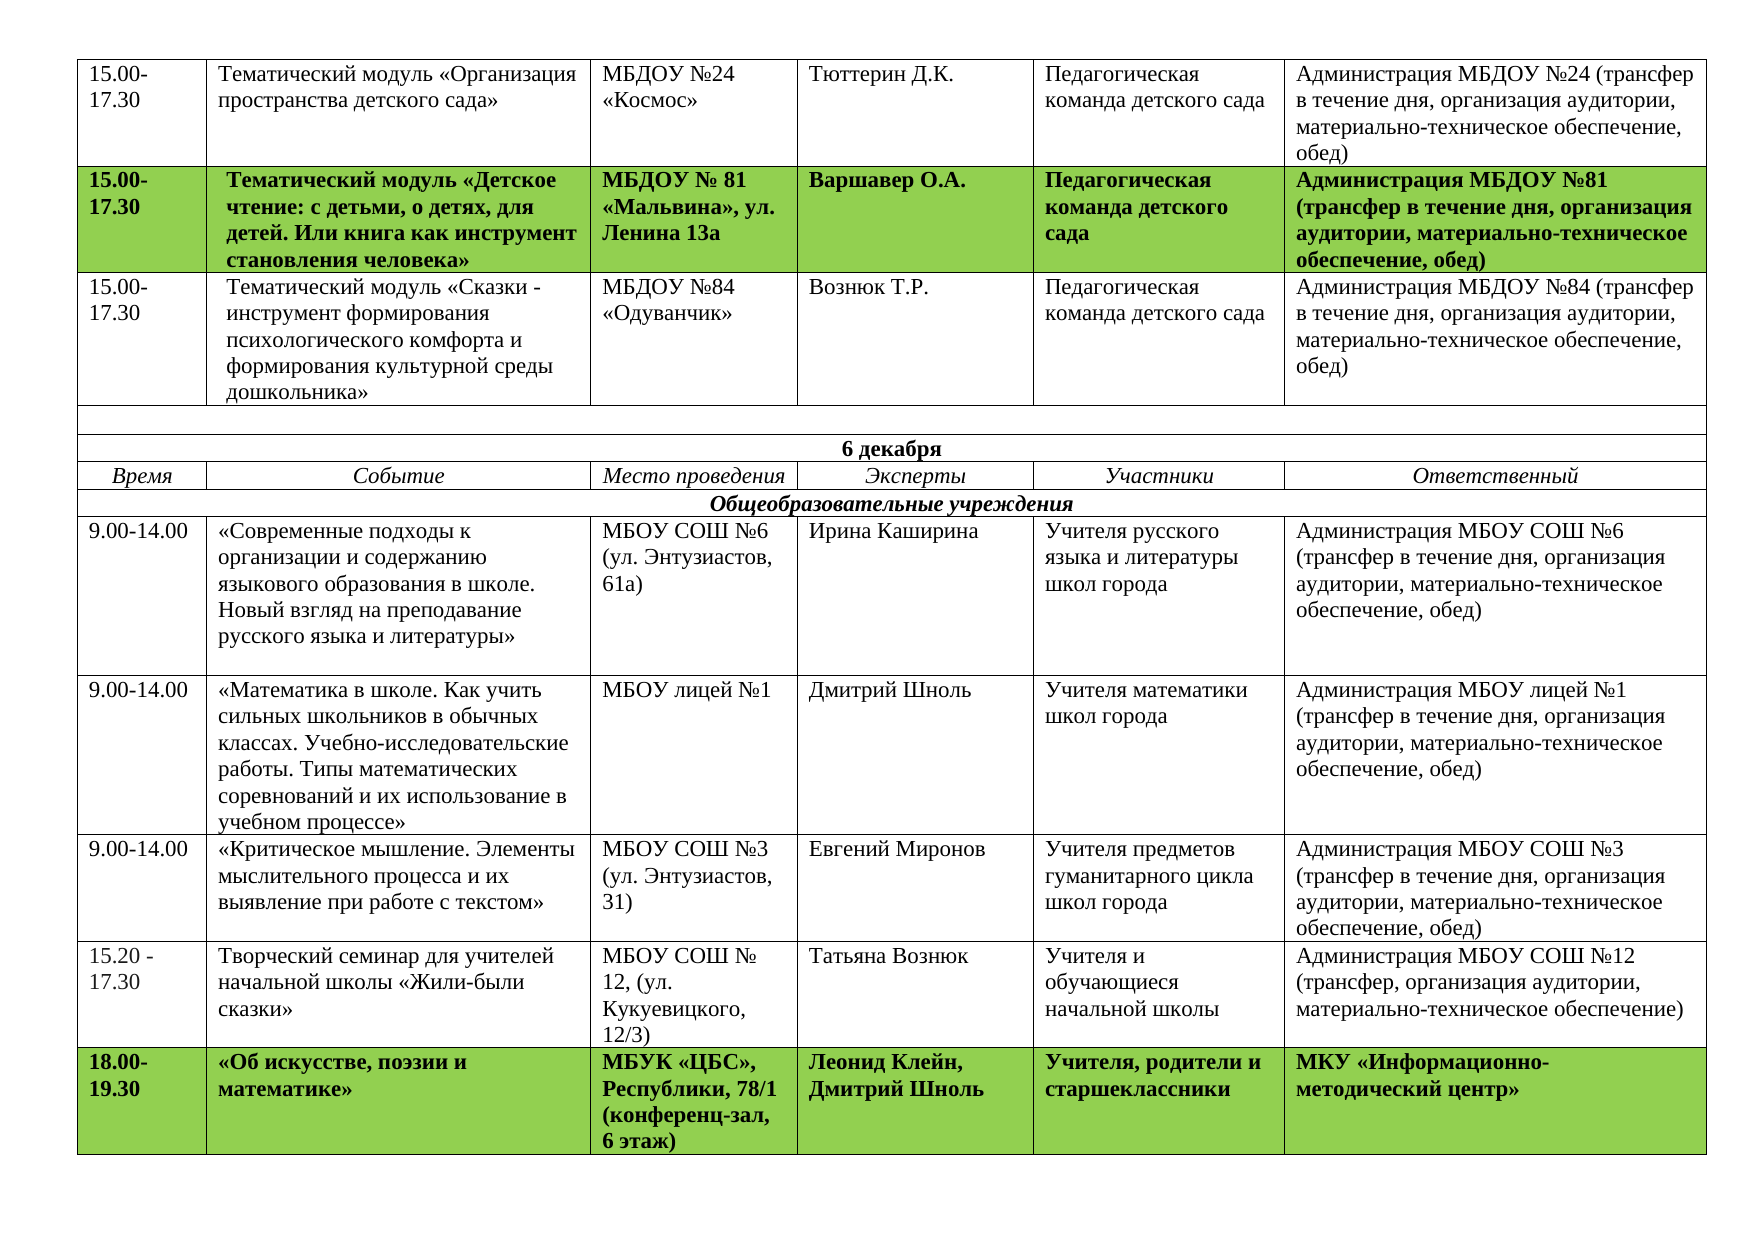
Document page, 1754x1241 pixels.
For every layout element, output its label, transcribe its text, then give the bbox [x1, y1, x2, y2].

table_cell Администрация МБОУ СОШ №12 (трансфер, организация аудитории, материально-техническое обеспечение) [1285, 942, 1706, 1047]
table_cell Администрация МБДОУ №81 (трансфер в течение дня, организация аудитории, материально-техническое обеспечение, обед) [1285, 167, 1706, 272]
table_cell МБУК «ЦБС», Республики, 78/1 (конференц-зал, 6 этаж) [591, 1048, 797, 1154]
table_cell Ирина Каширина [798, 517, 1033, 675]
table_cell «Об искусстве, поэзии и математике» [207, 1048, 590, 1154]
table_cell МБОУ лицей №1 [591, 676, 797, 834]
table_cell Тематический модуль «Детское чтение: с детьми, о детях, для детей. Или книга как инструмент становления человека» [207, 167, 590, 272]
table_cell МКУ «Информационно-методический центр» [1285, 1048, 1706, 1154]
table_cell Администрация МБДОУ №24 (трансфер в течение дня, организация аудитории, материально-техническое обеспечение, обед) [1285, 60, 1706, 166]
table_cell «Современные подходы к организации и содержанию языкового образования в школе. Новый взгляд на преподавание русского языка и литературы» [207, 517, 590, 675]
table_cell Учителя, родители и старшеклассники [1034, 1048, 1284, 1154]
table_cell Варшавер О.А. [798, 167, 1033, 272]
table_cell Учителя предметов гуманитарного цикла школ города [1034, 835, 1284, 941]
table_cell Педагогическая команда детского сада [1034, 273, 1284, 405]
table_cell Тюттерин Д.К. [798, 60, 1033, 166]
table_cell Администрация МБДОУ №84 (трансфер в течение дня, организация аудитории, материально-техническое обеспечение, обед) [1285, 273, 1706, 405]
table_cell Педагогическая команда детского сада [1034, 60, 1284, 166]
table_cell «Критическое мышление. Элементы мыслительного процесса и их выявление при работе с текстом» [207, 835, 590, 941]
table_cell Дмитрий Шноль [798, 676, 1033, 834]
table_cell Леонид Клейн, Дмитрий Шноль [798, 1048, 1033, 1154]
table_cell Ответственный [1285, 462, 1706, 489]
table_cell Педагогическая команда детского сада [1034, 167, 1284, 272]
table_cell Учителя математики школ города [1034, 676, 1284, 834]
table_cell Татьяна Вознюк [798, 942, 1033, 1047]
table_cell Администрация МБОУ лицей №1 (трансфер в течение дня, организация аудитории, материально-техническое обеспечение, обед) [1285, 676, 1706, 834]
table_cell Администрация МБОУ СОШ №3 (трансфер в течение дня, организация аудитории, материально-техническое обеспечение, обед) [1285, 835, 1706, 941]
table_cell 6 декабря [78, 435, 1706, 461]
table_cell 9.00-14.00 [78, 517, 206, 675]
table_cell [78, 406, 1706, 434]
table_cell МБДОУ № 81 «Мальвина», ул. Ленина 13а [591, 167, 797, 272]
table_cell Участники [1034, 462, 1284, 489]
table_cell 15.20 -17.30 [78, 942, 206, 1047]
table_cell 18.00-19.30 [78, 1048, 206, 1154]
table_cell 9.00-14.00 [78, 676, 206, 834]
table_cell МБОУ СОШ №6 (ул. Энтузиастов, 61а) [591, 517, 797, 675]
table_cell МБДОУ №24 «Космос» [591, 60, 797, 166]
table_cell 15.00-17.30 [78, 60, 206, 166]
table_cell Место проведения [591, 462, 797, 489]
table_cell МБОУ СОШ № 12, (ул. Кукуевицкого, 12/3) [591, 942, 797, 1047]
table_cell Время [78, 462, 206, 489]
table_cell «Математика в школе. Как учить сильных школьников в обычных классах. Учебно-исследовательские работы. Типы математических соревнований и их использование в учебном процессе» [207, 676, 590, 834]
table_cell МБОУ СОШ №3 (ул. Энтузиастов, 31) [591, 835, 797, 941]
table_cell Евгений Миронов [798, 835, 1033, 941]
table_cell Вознюк Т.Р. [798, 273, 1033, 405]
table_cell Тематический модуль «Сказки - инструмент формирования психологического комфорта и формирования культурной среды дошкольника» [207, 273, 590, 405]
table_cell Творческий семинар для учителей начальной школы «Жили-были сказки» [207, 942, 590, 1047]
table_cell 15.00-17.30 [78, 167, 206, 272]
table_cell Эксперты [798, 462, 1033, 489]
table_cell Учителя русского языка и литературы школ города [1034, 517, 1284, 675]
table_cell 9.00-14.00 [78, 835, 206, 941]
table_cell МБДОУ №84 «Одуванчик» [591, 273, 797, 405]
table_cell Тематический модуль «Организация пространства детского сада» [207, 60, 590, 166]
table_cell Администрация МБОУ СОШ №6 (трансфер в течение дня, организация аудитории, материально-техническое обеспечение, обед) [1285, 517, 1706, 675]
table_cell Общеобразовательные учреждения [78, 490, 1706, 516]
table_cell 15.00-17.30 [78, 273, 206, 405]
table_cell Учителя и обучающиеся начальной школы [1034, 942, 1284, 1047]
table_cell Событие [207, 462, 590, 489]
